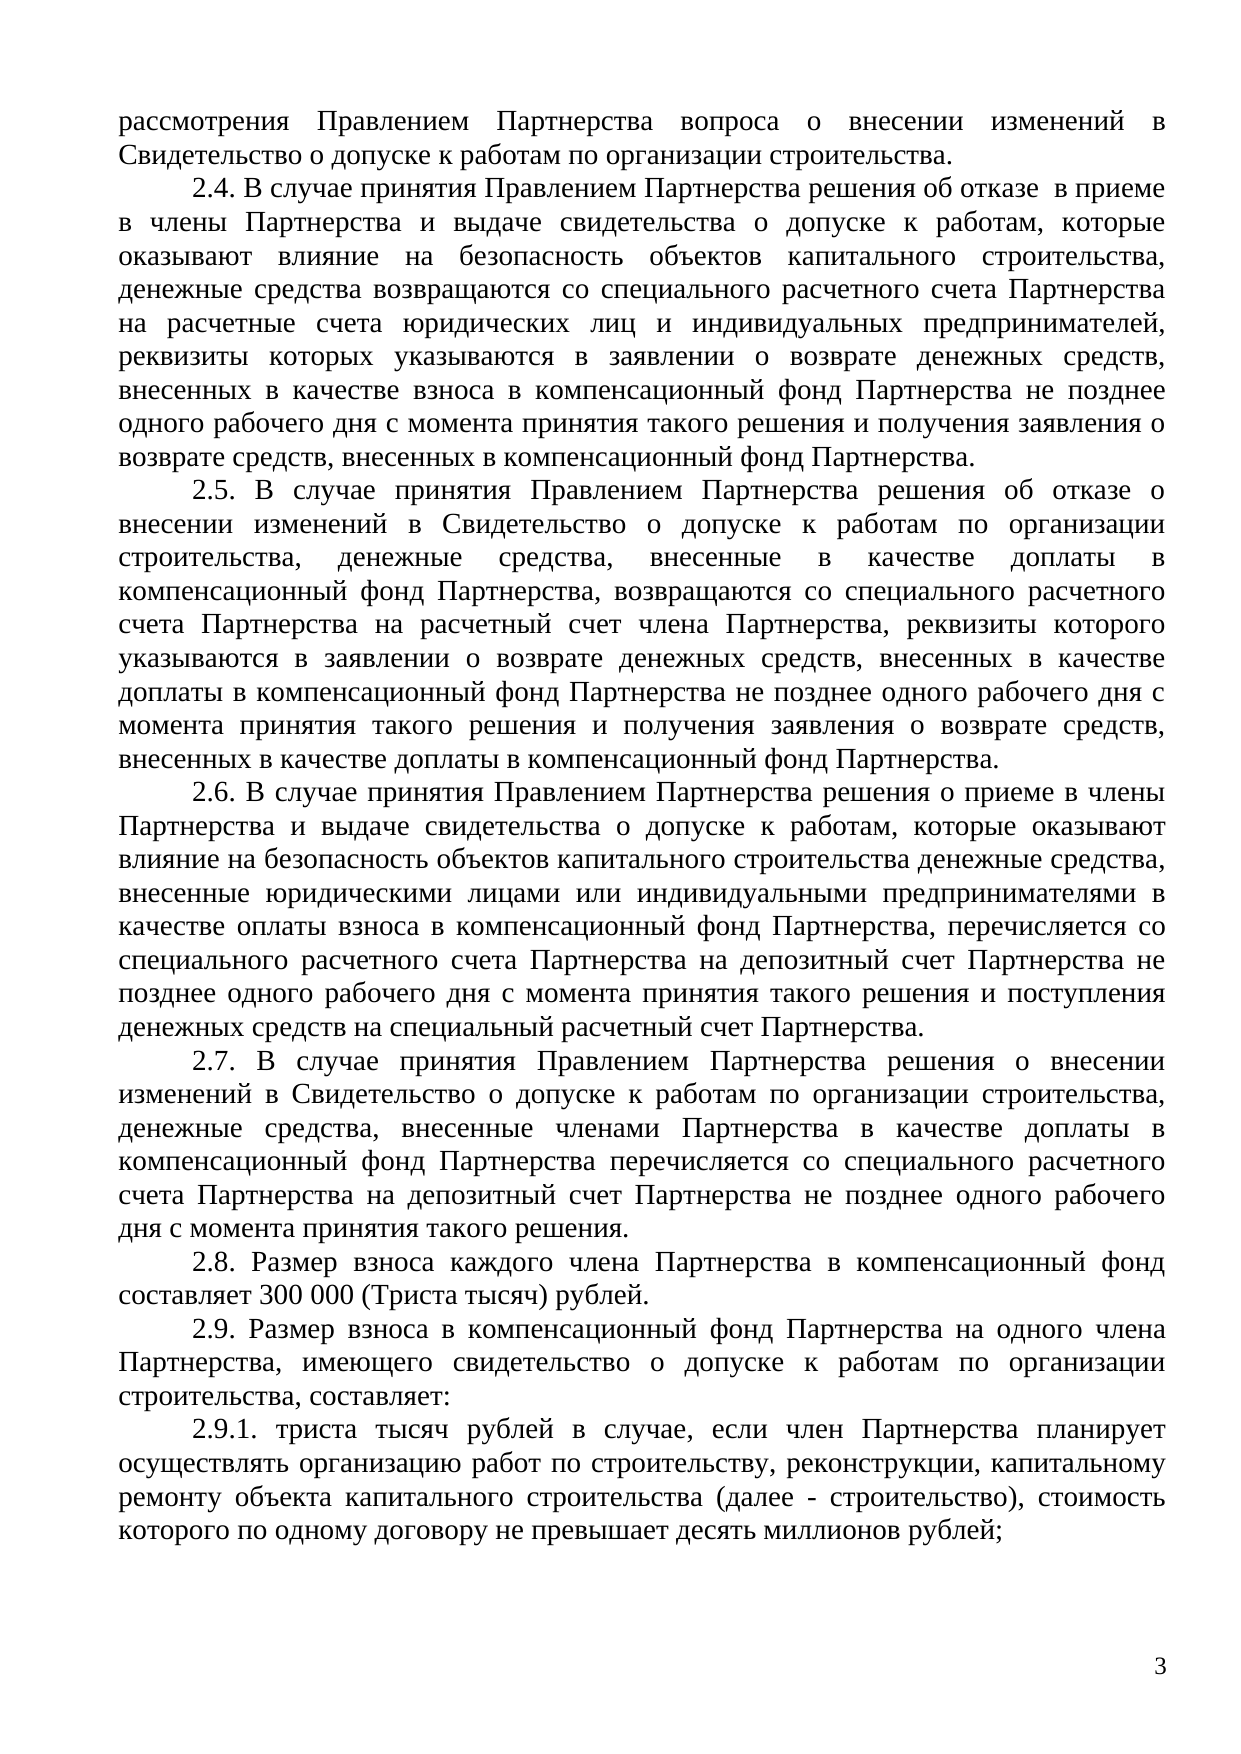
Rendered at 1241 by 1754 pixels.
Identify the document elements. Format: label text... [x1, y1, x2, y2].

text 2.9.1. триста тысяч рублей в случае, если член Партнерства планирует осуществлять организацию работ по строительству, реконструкции, капитальному ремонту объекта капитального строительства (далее - строительство), стоимость которого по одному договору не превышает десять миллионов рублей; [118, 1412, 1167, 1546]
text 2.6. В случае принятия Правлением Партнерства решения о приеме в члены Партнерства и выдаче свидетельства о допуске к работам, которые оказывают влияние на безопасность объектов капитального строительства денежные средства, внесенные юридическими лицами или индивидуальными предпринимателями в качестве оплаты взноса в компенсационный фонд Партнерства, перечисляется со специального расчетного счета Партнерства на депозитный счет Партнерства не позднее одного рабочего дня с момента принятия такого решения и поступления денежных средств на специальный расчетный счет Партнерства. [118, 774, 1167, 1043]
text 2.7. В случае принятия Правлением Партнерства решения о внесении изменений в Свидетельство о допуске к работам по организации строительства, денежные средства, внесенные членами Партнерства в качестве доплаты в компенсационный фонд Партнерства перечисляется со специального расчетного счета Партнерства на депозитный счет Партнерства не позднее одного рабочего дня с момента принятия такого решения. [118, 1043, 1167, 1244]
text 2.5. В случае принятия Правлением Партнерства решения об отказе о внесении изменений в Свидетельство о допуске к работам по организации строительства, денежные средства, внесенные в качестве доплаты в компенсационный фонд Партнерства, возвращаются со специального расчетного счета Партнерства на расчетный счет члена Партнерства, реквизиты которого указываются в заявлении о возврате денежных средств, внесенных в качестве доплаты в компенсационный фонд Партнерства не позднее одного рабочего дня с момента принятия такого решения и получения заявления о возврате средств, внесенных в качестве доплаты в компенсационный фонд Партнерства. [118, 472, 1167, 774]
text 2.9. Размер взноса в компенсационный фонд Партнерства на одного члена Партнерства, имеющего свидетельство о допуске к работам по организации строительства, составляет: [118, 1311, 1167, 1412]
text 2.8. Размер взноса каждого члена Партнерства в компенсационный фонд составляет 300 000 (Триста тысяч) рублей. [118, 1244, 1167, 1311]
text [118, 103, 1167, 171]
text 2.4. В случае принятия Правлением Партнерства решения об отказе в приеме в члены Партнерства и выдаче свидетельства о допуске к работам, которые оказывают влияние на безопасность объектов капитального строительства, денежные средства возвращаются со специального расчетного счета Партнерства на расчетные счета юридических лиц и индивидуальных предпринимателей, реквизиты которых указываются в заявлении о возврате денежных средств, внесенных в качестве взноса в компенсационный фонд Партнерства не позднее одного рабочего дня с момента принятия такого решения и получения заявления о возврате средств, внесенных в компенсационный фонд Партнерства. [118, 171, 1167, 472]
